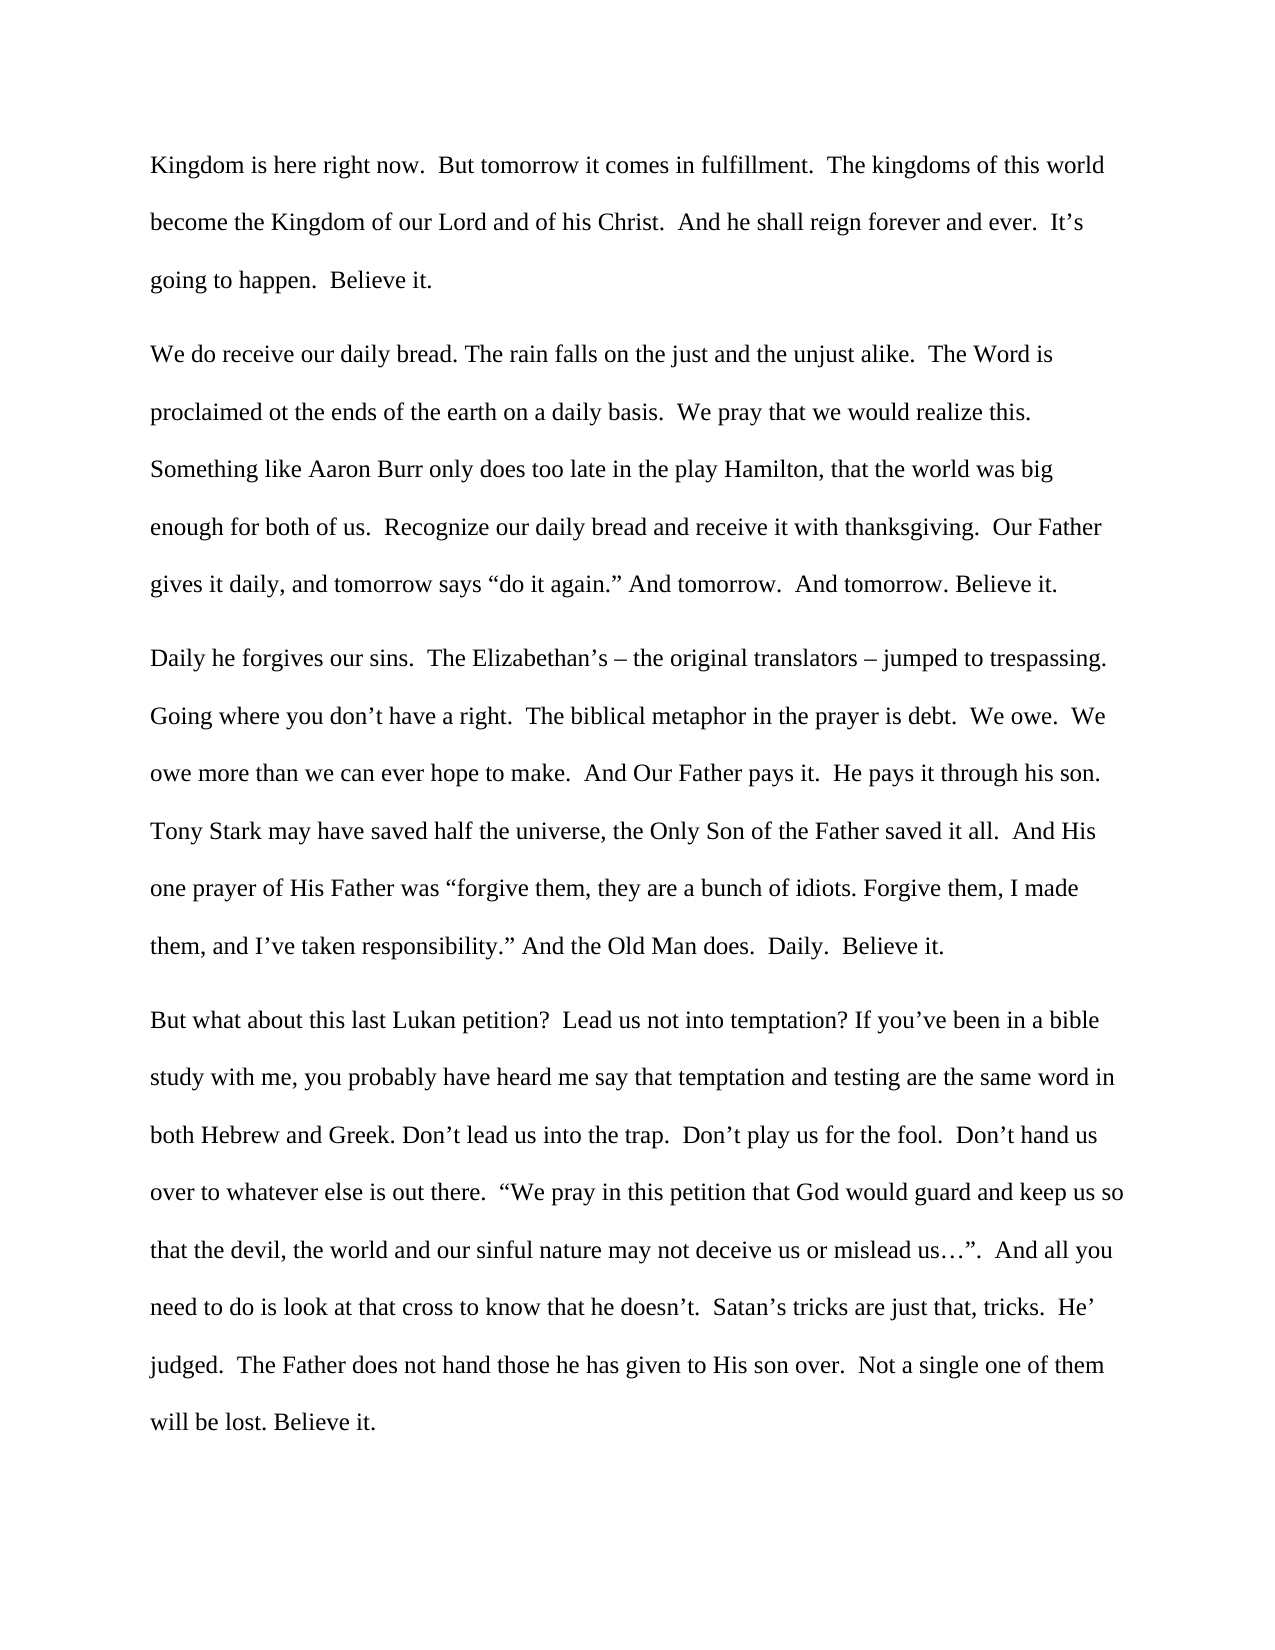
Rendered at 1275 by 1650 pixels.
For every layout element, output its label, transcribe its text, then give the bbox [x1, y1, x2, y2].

text Daily he forgives our sins. The Elizabethan’s – the original translators – jumped to trespassing. Going where you don’t have a right. The biblical metaphor in the prayer is debt. We owe. We owe more than we can ever hope to make. And Our Father pays it. He pays it through his son. Tony Stark may have saved half the universe, the Only Son of the Father saved it all. And His one prayer of His Father was “forgive them, they are a bunch of idiots. Forgive them, I made them, and I’ve taken responsibility.” And the Old Man does. Daily. Believe it. [150, 643, 1125, 959]
text We do receive our daily bread. The rain falls on the just and the unjust alike. The Word is proclaimed ot the ends of the earth on a daily basis. We pray that we would realize this. Something like Aaron Burr only does too late in the play Hamilton, that the world was big enough for both of us. Recognize our daily bread and receive it with thanksgiving. Our Father gives it daily, and tomorrow says “do it again.” And tomorrow. And tomorrow. Believe it. [150, 339, 1125, 598]
text But what about this last Lukan petition? Lead us not into temptation? If you’ve been in a bible study with me, you probably have heard me say that temptation and testing are the same word in both Hebrew and Greek. Don’t lead us into the trap. Don’t play us for the fool. Don’t hand us over to whatever else is out there. “We pray in this petition that God would guard and keep us so that the devil, the world and our sinful nature may not deceive us or mislead us…”. And all you need to do is look at that cross to know that he doesn’t. Satan’s tricks are just that, tricks. He’ judged. The Father does not hand those he has given to His son over. Not a single one of them will be lost. Believe it. [150, 1005, 1125, 1436]
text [150, 150, 1125, 294]
